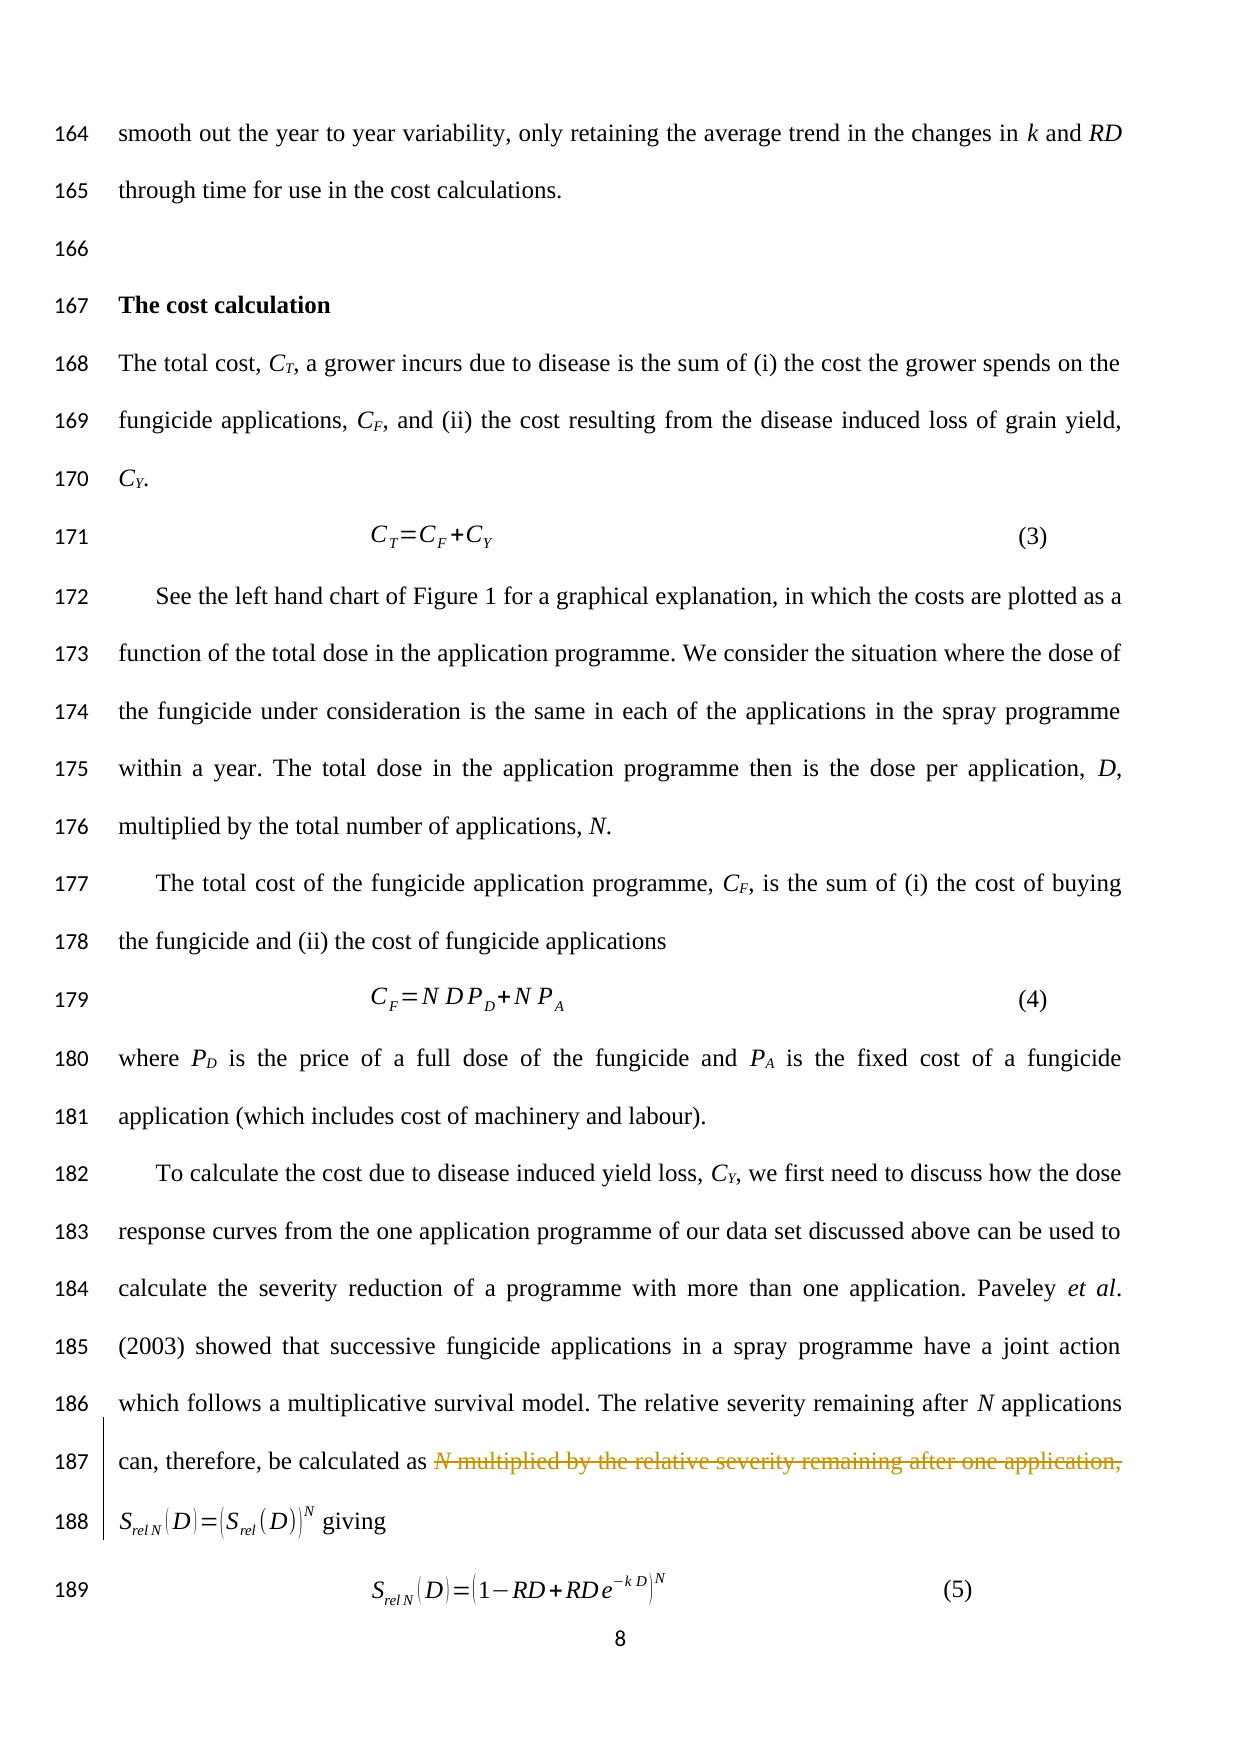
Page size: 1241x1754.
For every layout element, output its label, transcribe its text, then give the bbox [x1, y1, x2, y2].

text where PD is the price of a full dose of the fungicide and PA is the fixed cost of a fungicide application (which includes cost of machinery and labour). [118, 1043, 1122, 1129]
text (5) [295, 1569, 1122, 1608]
text The total cost, CT, a grower incurs due to disease is the sum of (i) the cost the grower spends on the fungicide applications, CF, and (ii) the cost resulting from the disease induced loss of grain yield, CY. [118, 348, 1122, 492]
text (3) [295, 521, 1122, 552]
text See the left hand chart of Figure 1 for a graphical explanation, in which the costs are plotted as a function of the total dose in the application programme. We consider the situation where the dose of the fungicide under consideration is the same in each of the applications in the spray programme within a year. The total dose in the application programme then is the dose per application, D, multiplied by the total number of applications, N. [118, 581, 1122, 839]
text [118, 118, 1122, 204]
text To calculate the cost due to disease induced yield loss, CY, we first need to discuss how the dose response curves from the one application programme of our data set discussed above can be used to calculate the severity reduction of a programme with more than one application. Paveley et al. (2003) showed that successive fungicide applications in a spray programme have a joint action which follows a multiplicative survival model. The relative severity remaining after N applications can, therefore, be calculated as giving [118, 1158, 1122, 1540]
text The total cost of the fungicide application programme, CF, is the sum of (i) the cost of buying the fungicide and (ii) the cost of fungicide applications [118, 868, 1122, 954]
text The cost calculation [118, 291, 1122, 319]
text (4) [295, 983, 1122, 1014]
